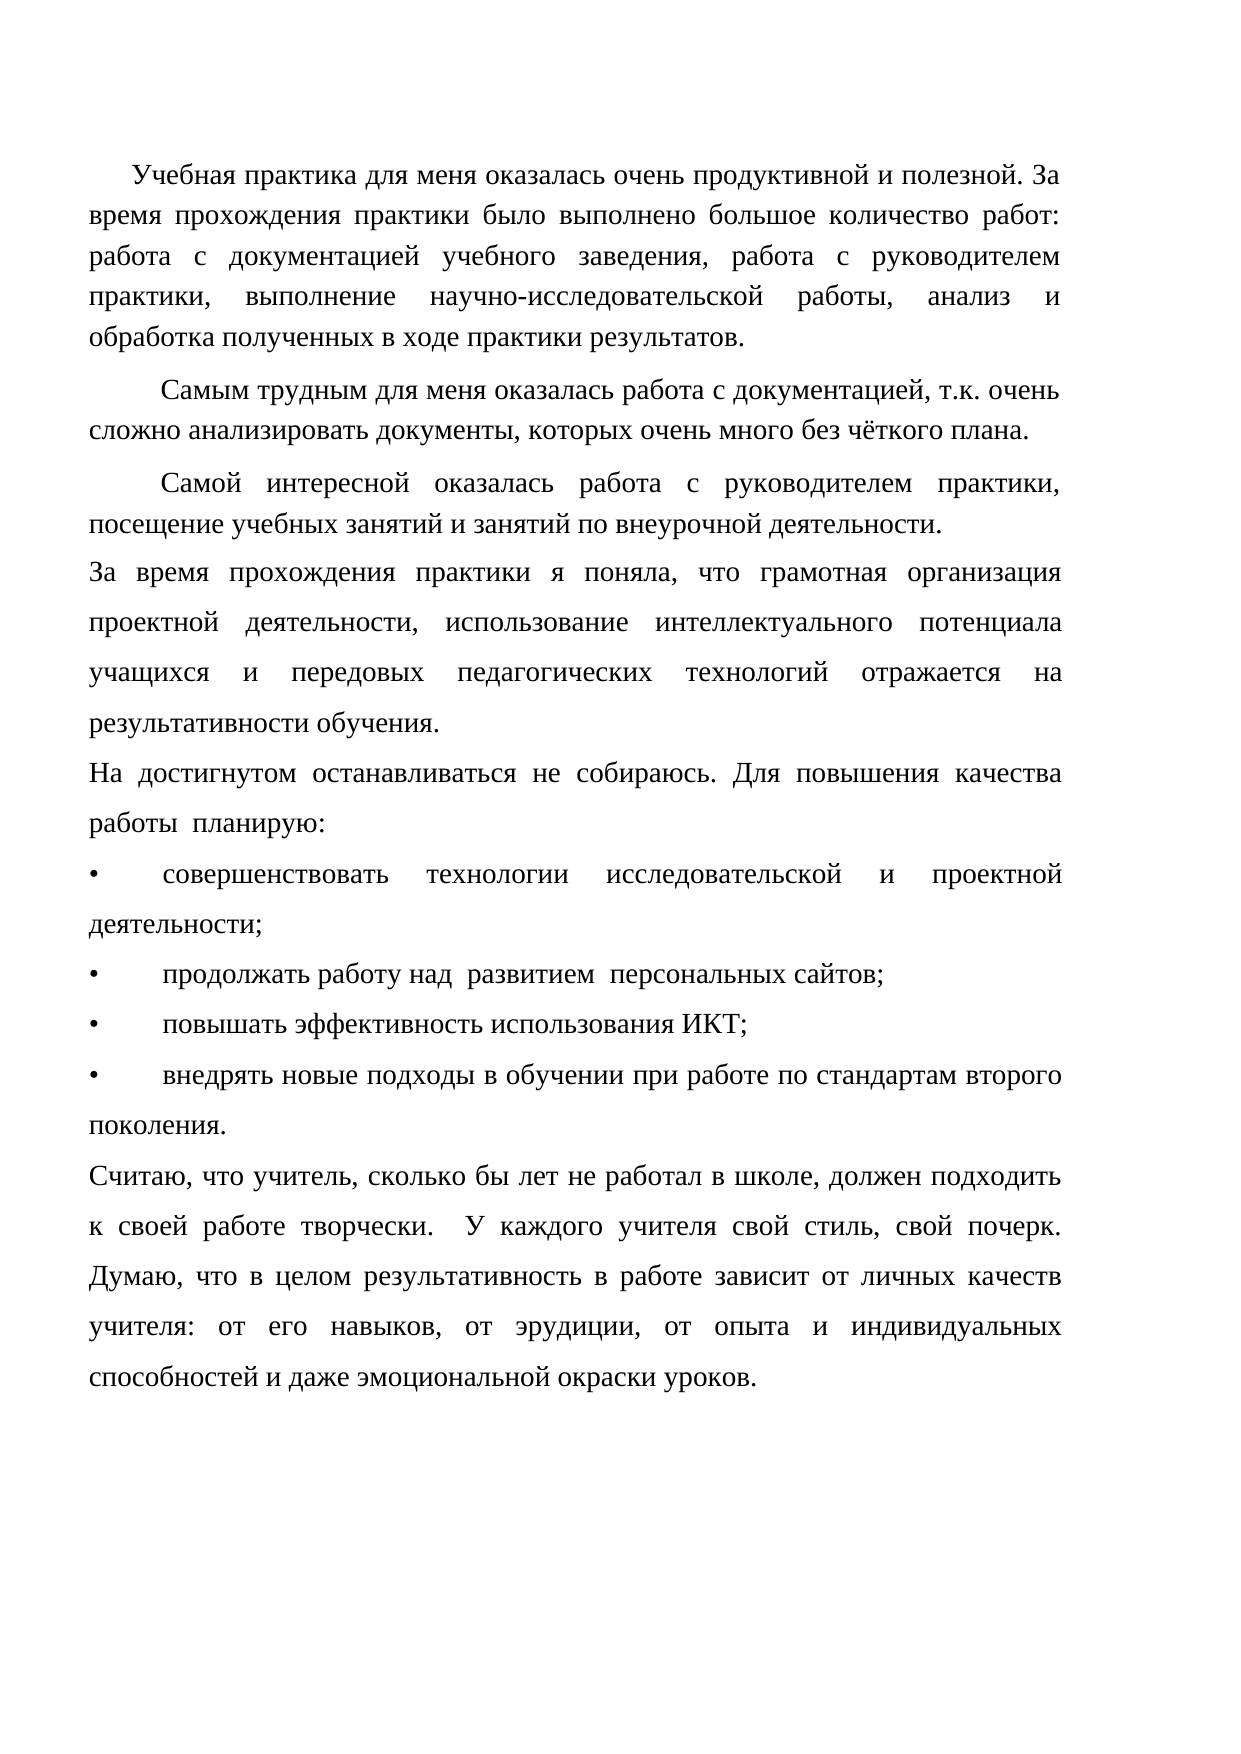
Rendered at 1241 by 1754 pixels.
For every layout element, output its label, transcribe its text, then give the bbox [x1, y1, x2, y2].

text • совершенствовать технологии исследовательской и проектной деятельности; [88, 856, 1063, 939]
text Самой интересной оказалась работа с руководителем практики, посещение учебных занятий и занятий по внеурочной деятельности. [88, 460, 1061, 541]
text • внедрять новые подходы в обучении при работе по стандартам второго поколения. [88, 1057, 1063, 1141]
text Самым трудным для меня оказалась работа с документацией, т.к. очень сложно анализировать документы, которых очень много без чёткого плана. [88, 367, 1061, 448]
text • продолжать работу над развитием персональных сайтов; [88, 956, 1063, 990]
text На достигнутом останавливаться не собираюсь. Для повышения качества работы планирую: [88, 755, 1063, 839]
text Учебная практика для меня оказалась очень продуктивной и полезной. За время прохождения практики было выполнено большое количество работ: работа с документацией учебного заведения, работа с руководителем практики, выполнение научно-исследовательской работы, анализ и обработка полученных в ходе практики результатов. [88, 152, 1061, 354]
text • повышать эффективность использования ИКТ; [88, 1007, 1063, 1040]
text Считаю, что учитель, сколько бы лет не работал в школе, должен подходить к своей работе творчески. У каждого учителя свой стиль, свой почерк. Думаю, что в целом результативность в работе зависит от личных качеств учителя: от его навыков, от эрудиции, от опыта и индивидуальных способностей и даже эмоциональной окраски уроков. [88, 1158, 1063, 1392]
text За время прохождения практики я поняла, что грамотная организация проектной деятельности, использование интеллектуального потенциала учащихся и передовых педагогических технологий отражается на результативности обучения. [88, 554, 1063, 738]
